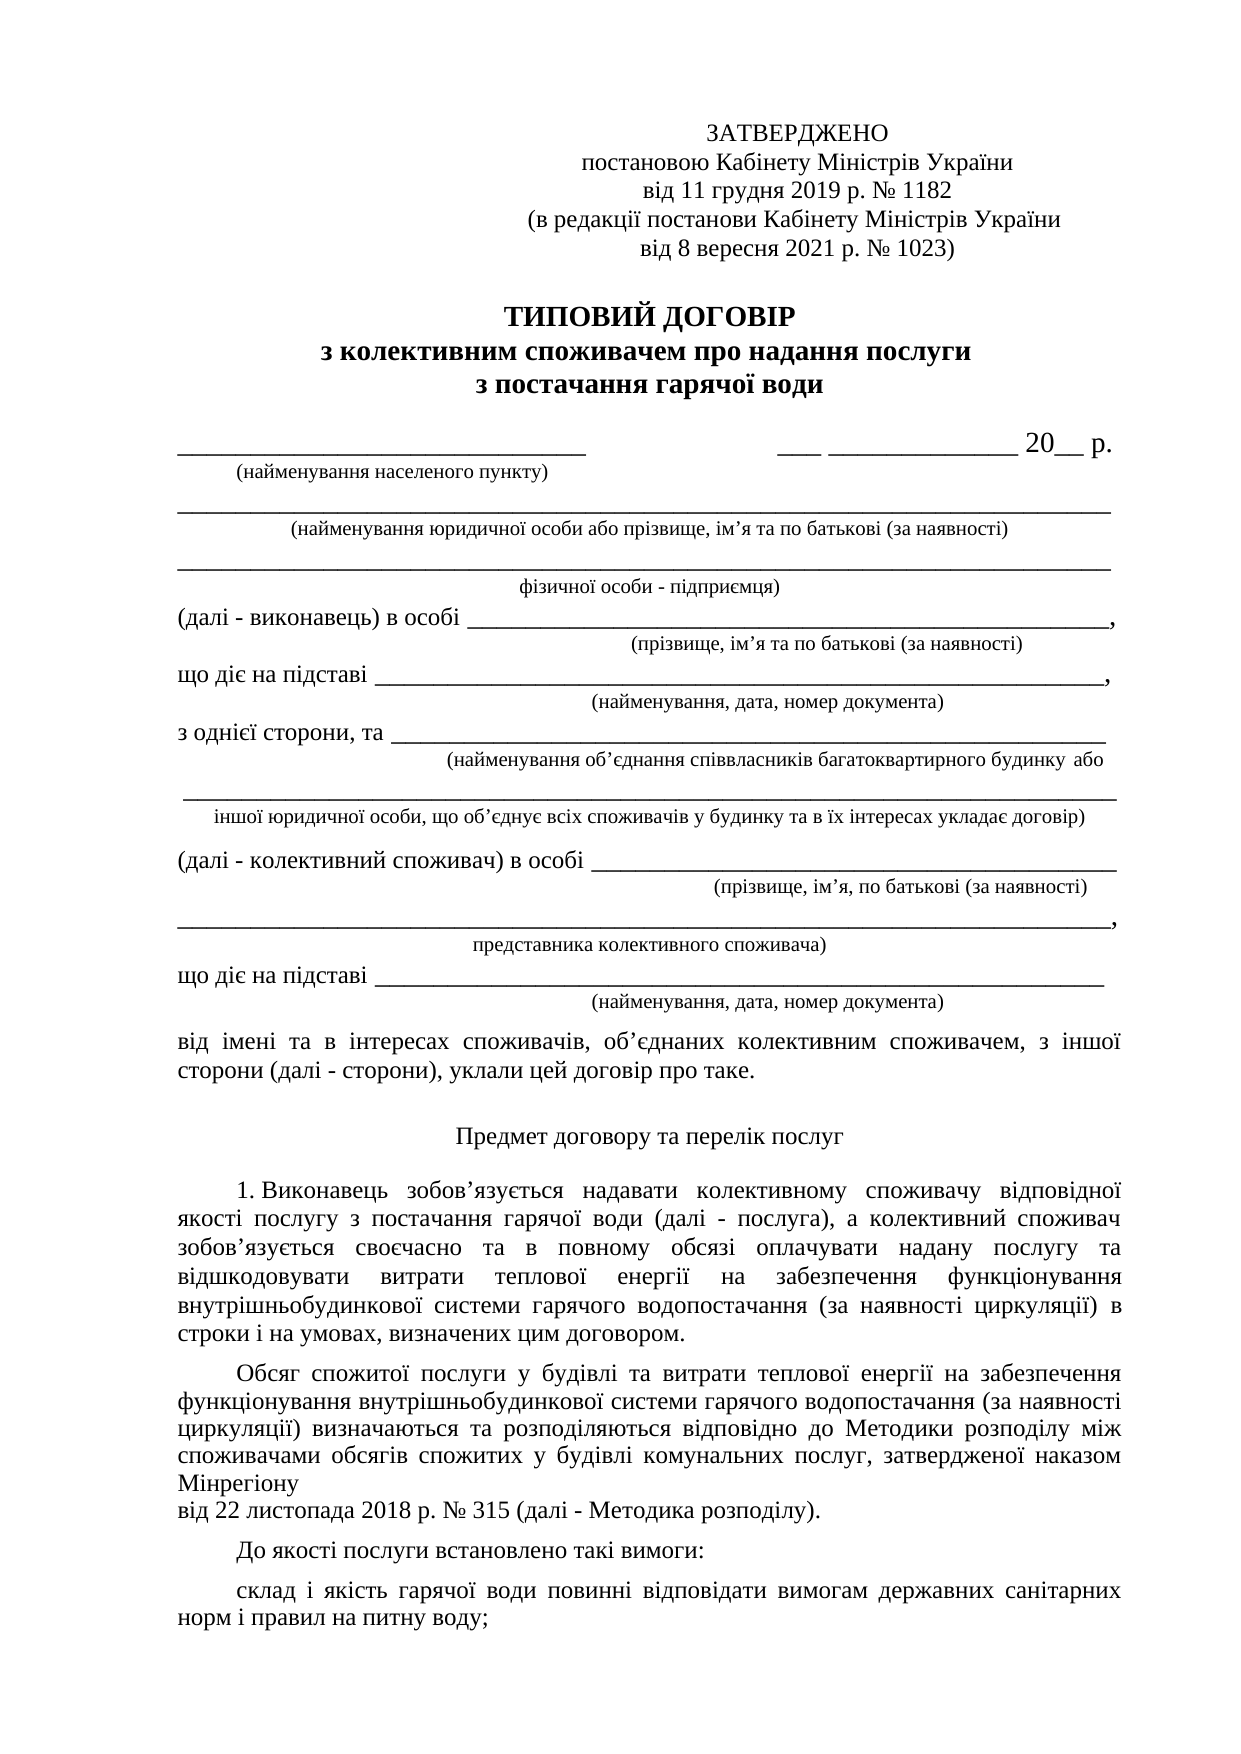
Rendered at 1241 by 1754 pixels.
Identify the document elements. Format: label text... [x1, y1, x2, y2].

text з однієї сторони, та _________________________________________________ [177, 713, 1122, 747]
text (далі - колективний споживач) в особі ____________________________________ [177, 841, 1122, 874]
text склад і якість гарячої води повинні відповідати вимогам державних санітарних норм і правил на питну воду; [177, 1576, 1122, 1631]
text від імені та в інтересах споживачів, об’єднаних колективним споживачем, з іншої сторони (далі - сторони), уклали цей договір про таке. [177, 1026, 1122, 1083]
text ________________________________________________________________ [177, 483, 1122, 516]
text До якості послуги встановлено такі вимоги: [177, 1537, 1122, 1564]
text (найменування, дата, номер документа) [177, 689, 1122, 713]
text ЗАТВЕРДЖЕНО постановою Кабінету Міністрів України від 11 грудня 2019 р. № 1182 [888, 118, 1122, 204]
text ТИПОВИЙ ДОГОВІР з колективним споживачем про надання послуги з постачання гарячої води [177, 299, 1122, 400]
text (далі - виконавець) в особі ____________________________________________, [177, 598, 1122, 631]
text (найменування об’єднання співвласників багатоквартирного будинку або ________________________________________________________________ [177, 747, 1122, 804]
text (в редакції постанови Кабінету Міністрів України від 8 вересня 2021 р. № 1023) [955, 204, 1122, 262]
text (прізвище, ім’я та по батькові (за наявності) [177, 631, 1122, 655]
text (найменування юридичної особи або прізвище, ім’я та по батькові (за наявності) [177, 516, 1122, 540]
text що діє на підставі __________________________________________________, [177, 655, 1122, 689]
text 1. Виконавець зобов’язується надавати колективному споживачу відповідної якості послугу з постачання гарячої води (далі - послуга), а колективний споживач зобов’язується своєчасно та в повному обсязі оплачувати надану послугу та відшкодовувати витрати теплової енергії на забезпечення функціонування внутрішньобудинкової системи гарячого водопостачання (за наявності циркуляції) в строки і на умовах, визначених цим договором. [177, 1175, 1122, 1347]
text ________________________________________________________________, [177, 898, 1122, 932]
text ____________________________ ___ _____________ 20__ р. [177, 425, 1122, 458]
text представника колективного споживача) [177, 932, 1122, 956]
text (найменування, дата, номер документа) [177, 989, 1122, 1013]
text (в редакції постанови Кабінету Міністрів України від 8 вересня 2021 р. № 1023) [472, 204, 640, 262]
text іншої юридичної особи, що об’єднує всіх споживачів у будинку та в їх інтересах укладає договір) [177, 804, 1122, 828]
text ________________________________________________________________ [177, 540, 1122, 574]
text фізичної особи - підприємця) [177, 574, 1122, 598]
text Обсяг спожитої послуги у будівлі та витрати теплової енергії на забезпечення функціонування внутрішньобудинкової системи гарячого водопостачання (за наявності циркуляції) визначаються та розподіляються відповідно до Методики розподілу між споживачами обсягів спожитих у будівлі комунальних послуг, затвердженої наказом Мінрегіону від 22 листопада 2018 р. № 315 (далі - Методика розподілу). [177, 1360, 1122, 1524]
text Предмет договору та перелік послуг [177, 1121, 1122, 1150]
text ЗАТВЕРДЖЕНО постановою Кабінету Міністрів України від 11 грудня 2019 р. № 1182 [472, 118, 706, 204]
text що діє на підставі __________________________________________________ [177, 956, 1122, 989]
text (прізвище, ім’я, по батькові (за наявності) [177, 874, 1122, 898]
text (найменування населеного пункту) [177, 458, 1122, 483]
